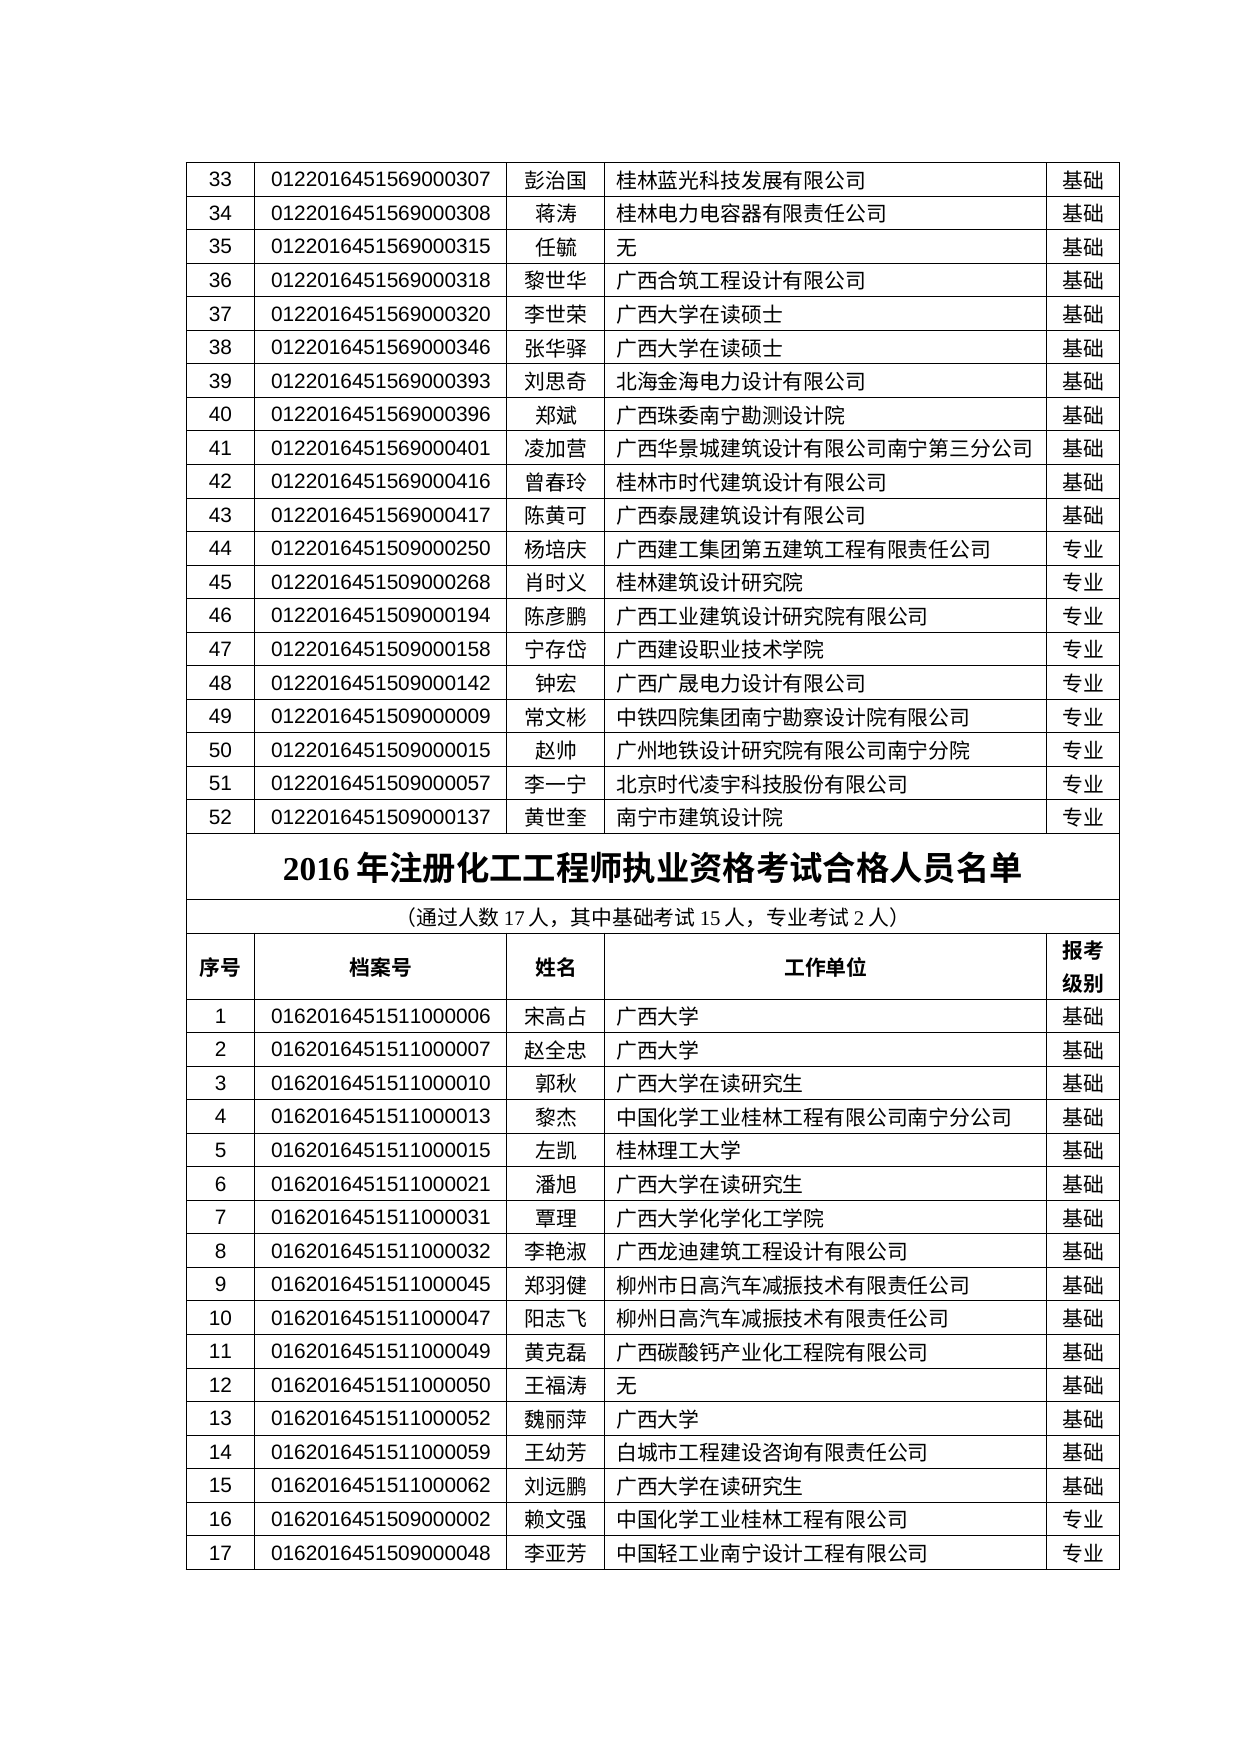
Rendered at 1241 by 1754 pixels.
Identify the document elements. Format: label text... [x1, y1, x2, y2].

table_cell 桂林理工大学 [605, 1134, 1046, 1166]
table_cell 桂林建筑设计研究院 [605, 566, 1046, 598]
table_cell 无 [605, 1369, 1046, 1401]
table_cell （通过人数17人，其中基础考试15人，专业考试2人） [187, 900, 1119, 932]
table_cell 45 [187, 566, 254, 598]
table_cell 0122016451569000416 [255, 465, 506, 497]
table_cell 33 [187, 163, 254, 196]
table_cell 柳州市日高汽车减振技术有限责任公司 [605, 1268, 1046, 1300]
table_cell 0122016451509000057 [255, 767, 506, 799]
table_cell 基础 [1047, 1167, 1119, 1200]
table_cell 彭治国 [507, 163, 604, 196]
table_cell 9 [187, 1268, 254, 1300]
table_cell 基础 [1047, 1134, 1119, 1166]
table_cell 郭秋 [507, 1067, 604, 1099]
table_cell 专业 [1047, 599, 1119, 632]
table_cell 0162016451511000013 [255, 1100, 506, 1133]
table_cell 陈彦鹏 [507, 599, 604, 632]
table_cell 0162016451511000006 [255, 1000, 506, 1032]
table_cell 1 [187, 1000, 254, 1032]
table_cell 广西建设职业技术学院 [605, 633, 1046, 665]
table_cell 7 [187, 1201, 254, 1233]
table_cell 基础 [1047, 398, 1119, 430]
table_cell 广西合筑工程设计有限公司 [605, 264, 1046, 296]
table_cell 桂林蓝光科技发展有限公司 [605, 163, 1046, 196]
table_cell 基础 [1047, 1469, 1119, 1502]
table_cell 广西大学 [605, 1402, 1046, 1434]
table_cell 0162016451511000062 [255, 1469, 506, 1502]
table_cell 左凯 [507, 1134, 604, 1166]
table_cell 基础 [1047, 1301, 1119, 1334]
table_cell 刘远鹏 [507, 1469, 604, 1502]
table_cell 基础 [1047, 1201, 1119, 1233]
table_cell 赵帅 [507, 733, 604, 766]
table_cell 黎世华 [507, 264, 604, 296]
table_cell 广西龙迪建筑工程设计有限公司 [605, 1234, 1046, 1267]
table_cell 0162016451511000031 [255, 1201, 506, 1233]
table_cell 专业 [1047, 633, 1119, 665]
table_cell 李一宁 [507, 767, 604, 799]
table_cell 0122016451569000315 [255, 230, 506, 263]
table_cell 任毓 [507, 230, 604, 263]
table_cell 基础 [1047, 1033, 1119, 1066]
table_cell 0162016451511000050 [255, 1369, 506, 1401]
table_cell 魏丽萍 [507, 1402, 604, 1434]
table_cell 专业 [1047, 1503, 1119, 1535]
table_cell 桂林电力电容器有限责任公司 [605, 197, 1046, 229]
table_cell 0162016451511000049 [255, 1335, 506, 1367]
table_cell 0122016451509000142 [255, 666, 506, 699]
table_cell 潘旭 [507, 1167, 604, 1200]
table_cell 中国轻工业南宁设计工程有限公司 [605, 1536, 1046, 1569]
table_cell 0122016451569000401 [255, 431, 506, 464]
table_cell 专业 [1047, 733, 1119, 766]
table_cell 41 [187, 431, 254, 464]
table_cell 13 [187, 1402, 254, 1434]
table_cell 0122016451569000346 [255, 331, 506, 363]
table_cell 广西工业建筑设计研究院有限公司 [605, 599, 1046, 632]
table_cell 广西建工集团第五建筑工程有限责任公司 [605, 532, 1046, 564]
table_cell 基础 [1047, 364, 1119, 397]
table_cell 48 [187, 666, 254, 699]
table_cell 0122016451569000307 [255, 163, 506, 196]
table_cell 0122016451509000137 [255, 800, 506, 833]
table_cell 常文彬 [507, 700, 604, 732]
table_cell 0162016451511000015 [255, 1134, 506, 1166]
table_cell 0162016451509000048 [255, 1536, 506, 1569]
table_cell 专业 [1047, 532, 1119, 564]
table_cell 0162016451509000002 [255, 1503, 506, 1535]
table_cell 李亚芳 [507, 1536, 604, 1569]
table_cell 基础 [1047, 1369, 1119, 1401]
table_cell 2 [187, 1033, 254, 1066]
table_cell 0122016451509000009 [255, 700, 506, 732]
table_cell 郑羽健 [507, 1268, 604, 1300]
table_cell 广西泰晟建筑设计有限公司 [605, 499, 1046, 531]
table_cell 50 [187, 733, 254, 766]
table_cell 基础 [1047, 197, 1119, 229]
table_cell 基础 [1047, 1402, 1119, 1434]
table_cell 桂林市时代建筑设计有限公司 [605, 465, 1046, 497]
table_cell 37 [187, 297, 254, 330]
table_cell 44 [187, 532, 254, 564]
table_cell 赖文强 [507, 1503, 604, 1535]
table_cell 0122016451509000194 [255, 599, 506, 632]
table_cell 5 [187, 1134, 254, 1166]
table_cell 51 [187, 767, 254, 799]
table_cell 南宁市建筑设计院 [605, 800, 1046, 833]
table_cell 工作单位 [605, 934, 1046, 998]
table_cell 0122016451569000320 [255, 297, 506, 330]
table_cell 基础 [1047, 1000, 1119, 1032]
table_cell 基础 [1047, 331, 1119, 363]
table_cell 40 [187, 398, 254, 430]
table_cell 报考级别 [1047, 934, 1119, 998]
table_cell 曾春玲 [507, 465, 604, 497]
table_cell 47 [187, 633, 254, 665]
table_cell 序号 [187, 934, 254, 998]
table_cell 36 [187, 264, 254, 296]
table_cell 李艳淑 [507, 1234, 604, 1267]
table_cell 46 [187, 599, 254, 632]
table_cell 姓名 [507, 934, 604, 998]
table_cell 黄克磊 [507, 1335, 604, 1367]
table_cell 基础 [1047, 1268, 1119, 1300]
table_cell 广西大学 [605, 1000, 1046, 1032]
table_cell 专业 [1047, 800, 1119, 833]
table_cell 广西珠委南宁勘测设计院 [605, 398, 1046, 430]
table_cell 中国化学工业桂林工程有限公司 [605, 1503, 1046, 1535]
table_cell 38 [187, 331, 254, 363]
table_cell 专业 [1047, 700, 1119, 732]
table_cell 覃理 [507, 1201, 604, 1233]
table_cell 基础 [1047, 465, 1119, 497]
table_cell 0162016451511000010 [255, 1067, 506, 1099]
table_cell 14 [187, 1436, 254, 1468]
table_cell 档案号 [255, 934, 506, 998]
table_cell 专业 [1047, 1536, 1119, 1569]
table_cell 广西大学在读硕士 [605, 331, 1046, 363]
table_cell 广西大学在读研究生 [605, 1167, 1046, 1200]
table_cell 中国化学工业桂林工程有限公司南宁分公司 [605, 1100, 1046, 1133]
table_cell 郑斌 [507, 398, 604, 430]
table_cell 0162016451511000059 [255, 1436, 506, 1468]
table_cell 王幼芳 [507, 1436, 604, 1468]
table_cell 广西大学化学化工学院 [605, 1201, 1046, 1233]
table_cell 基础 [1047, 264, 1119, 296]
table_cell 0122016451569000396 [255, 398, 506, 430]
table_cell 柳州日高汽车减振技术有限责任公司 [605, 1301, 1046, 1334]
table_cell 8 [187, 1234, 254, 1267]
table_cell 15 [187, 1469, 254, 1502]
table_cell 广西大学在读硕士 [605, 297, 1046, 330]
table_cell 基础 [1047, 1067, 1119, 1099]
table_cell 广西大学 [605, 1033, 1046, 1066]
table_cell 4 [187, 1100, 254, 1133]
table_cell 12 [187, 1369, 254, 1401]
table_cell 49 [187, 700, 254, 732]
table_cell 赵全忠 [507, 1033, 604, 1066]
table_cell 基础 [1047, 1436, 1119, 1468]
table_cell 宁存岱 [507, 633, 604, 665]
table_cell 基础 [1047, 1100, 1119, 1133]
table_cell 北京时代凌宇科技股份有限公司 [605, 767, 1046, 799]
table_cell 基础 [1047, 431, 1119, 464]
table_cell 基础 [1047, 163, 1119, 196]
table_cell 0122016451509000158 [255, 633, 506, 665]
table_cell 基础 [1047, 499, 1119, 531]
table_cell 无 [605, 230, 1046, 263]
table_cell 39 [187, 364, 254, 397]
table_cell 张华驿 [507, 331, 604, 363]
table_cell 0162016451511000021 [255, 1167, 506, 1200]
table_cell 42 [187, 465, 254, 497]
table_cell 专业 [1047, 666, 1119, 699]
table_cell 43 [187, 499, 254, 531]
table_cell 北海金海电力设计有限公司 [605, 364, 1046, 397]
table_cell 专业 [1047, 767, 1119, 799]
table_cell 广西大学在读研究生 [605, 1469, 1046, 1502]
table_cell 2016年注册化工工程师执业资格考试合格人员名单 [187, 834, 1119, 899]
table_cell 白城市工程建设咨询有限责任公司 [605, 1436, 1046, 1468]
table_cell 肖时义 [507, 566, 604, 598]
table_cell 广西碳酸钙产业化工程院有限公司 [605, 1335, 1046, 1367]
table_cell 0122016451569000308 [255, 197, 506, 229]
table_cell 黄世奎 [507, 800, 604, 833]
table_cell 0122016451509000015 [255, 733, 506, 766]
table_cell 6 [187, 1167, 254, 1200]
table_cell 广西大学在读研究生 [605, 1067, 1046, 1099]
table_cell 基础 [1047, 1335, 1119, 1367]
table_cell 蒋涛 [507, 197, 604, 229]
table_cell 黎杰 [507, 1100, 604, 1133]
table_cell 3 [187, 1067, 254, 1099]
table_cell 11 [187, 1335, 254, 1367]
table_cell 0122016451569000318 [255, 264, 506, 296]
table_cell 广西广晟电力设计有限公司 [605, 666, 1046, 699]
table_cell 广州地铁设计研究院有限公司南宁分院 [605, 733, 1046, 766]
table_cell 李世荣 [507, 297, 604, 330]
table_cell 0162016451511000007 [255, 1033, 506, 1066]
table_cell 基础 [1047, 1234, 1119, 1267]
table_cell 0122016451569000417 [255, 499, 506, 531]
table_cell 0122016451509000250 [255, 532, 506, 564]
table_cell 17 [187, 1536, 254, 1569]
table_cell 刘思奇 [507, 364, 604, 397]
table_cell 专业 [1047, 566, 1119, 598]
table_cell 阳志飞 [507, 1301, 604, 1334]
table_cell 0162016451511000032 [255, 1234, 506, 1267]
table_cell 广西华景城建筑设计有限公司南宁第三分公司 [605, 431, 1046, 464]
table_cell 宋高占 [507, 1000, 604, 1032]
table_cell 0162016451511000045 [255, 1268, 506, 1300]
table_cell 杨培庆 [507, 532, 604, 564]
table_cell 中铁四院集团南宁勘察设计院有限公司 [605, 700, 1046, 732]
table_cell 0122016451569000393 [255, 364, 506, 397]
table_cell 34 [187, 197, 254, 229]
table_cell 凌加营 [507, 431, 604, 464]
table_cell 陈黄可 [507, 499, 604, 531]
table_cell 10 [187, 1301, 254, 1334]
table_cell 钟宏 [507, 666, 604, 699]
table_cell 基础 [1047, 297, 1119, 330]
table_cell 52 [187, 800, 254, 833]
table_cell 0162016451511000047 [255, 1301, 506, 1334]
table_cell 0122016451509000268 [255, 566, 506, 598]
table_cell 王福涛 [507, 1369, 604, 1401]
table_cell 35 [187, 230, 254, 263]
table_cell 0162016451511000052 [255, 1402, 506, 1434]
table_cell 16 [187, 1503, 254, 1535]
table_cell 基础 [1047, 230, 1119, 263]
